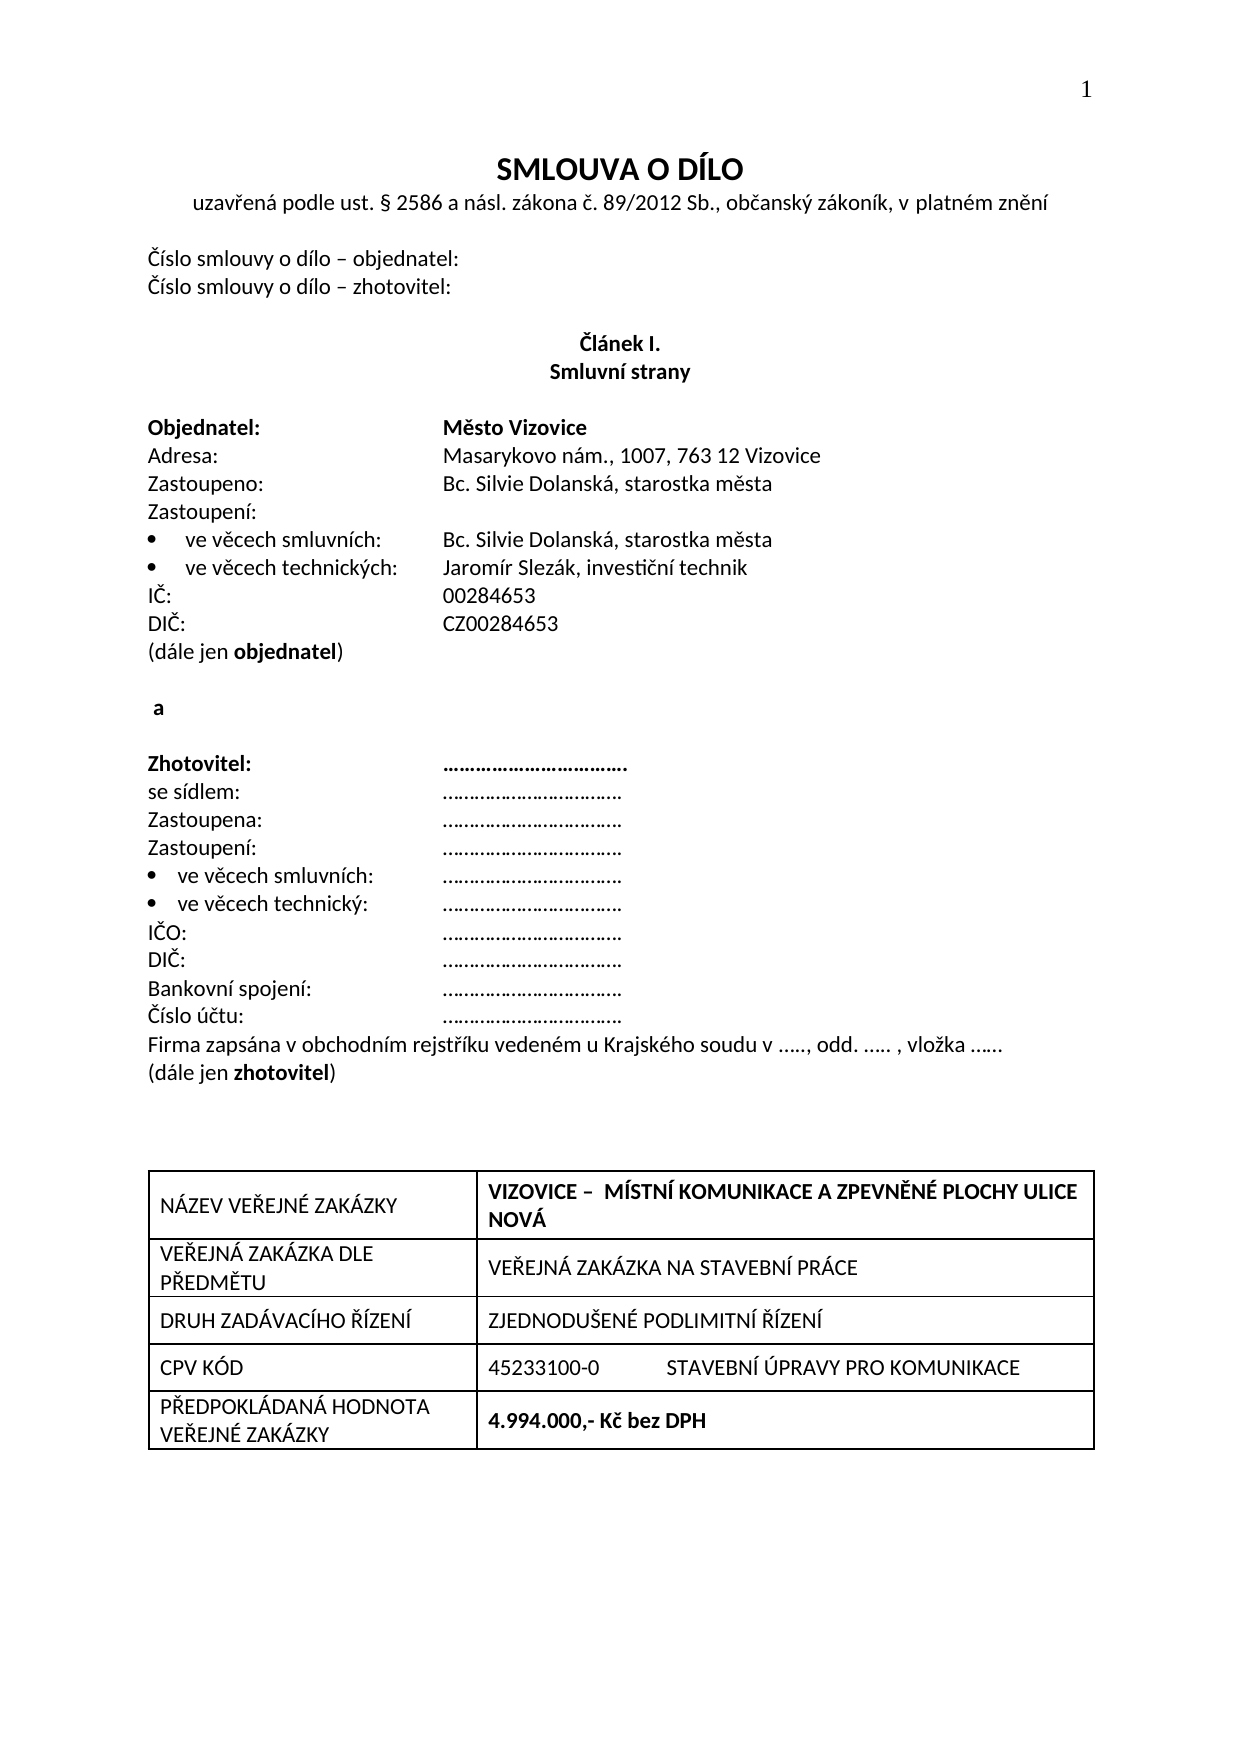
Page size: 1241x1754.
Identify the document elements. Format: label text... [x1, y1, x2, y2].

text uzavřená podle ust. § 2586 a násl. zákona č. 89/2012 Sb., občanský zákoník, v platném znění [148, 188, 1093, 216]
text (dále jen zhotovitel) [148, 1058, 1093, 1086]
text Zastoupení: [148, 497, 1093, 525]
text Číslo účtu: ……………………………. [148, 1002, 1093, 1030]
text Zastoupeno: Bc. Silvie Dolanská, starostka města [148, 469, 1093, 497]
text Zastoupení: ……………………………. [148, 833, 1093, 862]
table_cell PŘEDPOKLÁDANÁ HODNOTA VEŘEJNÉ ZAKÁZKY [150, 1392, 476, 1448]
text (dále jen objednatel) [148, 637, 1093, 665]
table_cell VEŘEJNÁ ZAKÁZKA NA STAVEBNÍ PRÁCE [478, 1240, 1093, 1296]
table_cell CPV KÓD [150, 1345, 476, 1390]
text Číslo smlouvy o dílo – objednatel: [148, 244, 1093, 272]
text Bankovní spojení: ……………………………. [148, 974, 1093, 1002]
text a [148, 693, 1093, 721]
text Firma zapsána v obchodním rejstříku vedeném u Krajského soudu v ….., odd. ….. , vložka …… [148, 1030, 1093, 1058]
title SMLOUVA O DÍLO [148, 148, 1093, 188]
table_cell DRUH ZADÁVACÍHO ŘÍZENÍ [150, 1297, 476, 1343]
text DIČ: ……………………………. [148, 946, 1093, 974]
list ve věcech technický: ……………………………. [148, 889, 1093, 918]
table_cell 45233100-0 STAVEBNÍ ÚPRAVY PRO KOMUNIKACE [478, 1345, 1093, 1390]
table_cell VEŘEJNÁ ZAKÁZKA DLE PŘEDMĚTU [150, 1240, 476, 1296]
text IČO: ……………………………. [148, 918, 1093, 946]
list ve věcech smluvních: ……………………………. [148, 862, 1093, 889]
text Číslo smlouvy o dílo – zhotovitel: [148, 272, 1093, 300]
text Adresa: Masarykovo nám., 1007, 763 12 Vizovice [148, 441, 1093, 469]
list ve věcech smluvních: Bc. Silvie Dolanská, starostka města [148, 525, 1093, 553]
text se sídlem: ……………………………. [148, 777, 1093, 806]
text Smluvní strany [148, 357, 1093, 385]
text IČ: 00284653 [148, 581, 1093, 609]
table_header NÁZEV VEŘEJNÉ ZAKÁZKY [150, 1172, 476, 1238]
table_cell 4.994.000,- Kč bez DPH [478, 1392, 1093, 1448]
list ve věcech technických: Jaromír Slezák, investiční technik [148, 553, 1093, 581]
text Zastoupena: ……………………………. [148, 806, 1093, 833]
text Objednatel: Město Vizovice [148, 413, 1093, 441]
text Článek I. [148, 329, 1093, 357]
table_header VIZOVICE – MÍSTNÍ KOMUNIKACE A ZPEVNĚNÉ PLOCHY ULICE NOVÁ [478, 1172, 1093, 1238]
text DIČ: CZ00284653 [148, 609, 1093, 637]
table_cell ZJEDNODUŠENÉ PODLIMITNÍ ŘÍZENÍ [478, 1297, 1093, 1343]
text Zhotovitel: ……………………………. [148, 749, 1093, 777]
